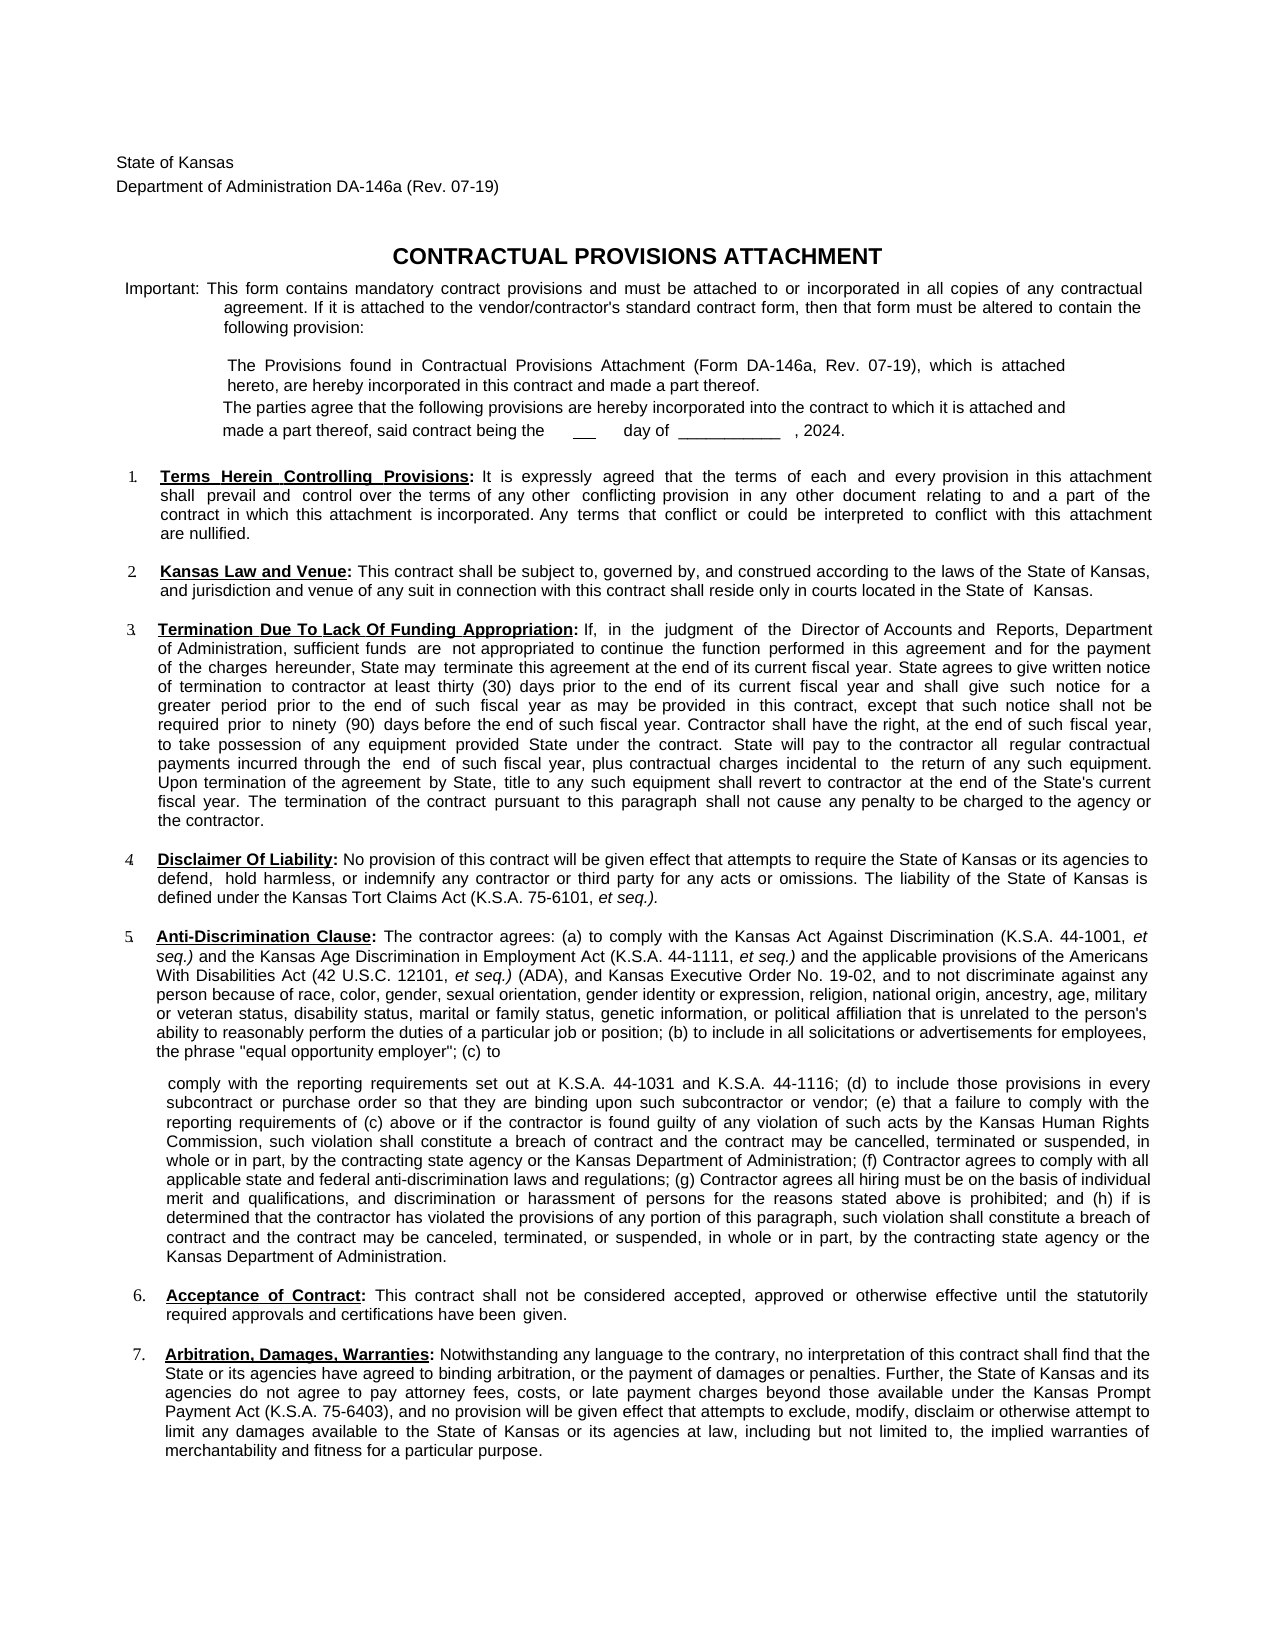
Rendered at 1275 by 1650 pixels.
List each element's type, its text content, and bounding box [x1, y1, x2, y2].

list Disclaimer Of Liability: No provision of this contract will be given effect that attempts to require the State of Kansas or its agencies to defend, hold harmless, or indemnify any contractor or third party for any acts or omissions. The liability of the State of Kansas is defined under the Kansas Tort Claims Act (K.S.A. 75-6101, et seq.). [125, 850, 1150, 907]
list Terms Herein Controlling Provisions: It is expressly agreed that the terms of each and every provision in this attachment shall prevail and control over the terms of any other conflicting provision in any other document relating to and a part of the contract in which this attachment is incorporated. Any terms that conflict or could be interpreted to conflict with this attachment are nullified. [128, 466, 1152, 543]
text State of Kansas [116, 150, 1162, 173]
list Termination Due To Lack Of Funding Appropriation: If, in the judgment of the Director of Accounts and Reports, Department of Administration, sufficient funds are not appropriated to continue the function performed in this agreement and for the payment of the charges hereunder, State may terminate this agreement at the end of its current fiscal year. State agrees to give written notice of termination to contractor at least thirty (30) days prior to the end of its current fiscal year and shall give such notice for a greater period prior to the end of such fiscal year as may be provided in this contract, except that such notice shall not be required prior to ninety (90) days before the end of such fiscal year. Contractor shall have the right, at the end of such fiscal year, to take possession of any equipment provided State under the contract. State will pay to the contractor all regular contractual payments incurred through the end of such fiscal year, plus contractual charges incidental to the return of any such equipment. Upon termination of the agreement by State, title to any such equipment shall revert to contractor at the end of the State's current fiscal year. The termination of the contract pursuant to this paragraph shall not cause any penalty to be charged to the agency or the contractor. [126, 619, 1152, 830]
text The parties agree that the following provisions are hereby incorporated into the contract to which it is attached and made a part thereof, said contract being the day of ___________ , 2024. [222, 394, 1066, 442]
list Anti-Discrimination Clause: The contractor agrees: (a) to comply with the Kansas Act Against Discrimination (K.S.A. 44-1001, et seq.) and the Kansas Age Discrimination in Employment Act (K.S.A. 44-1111, et seq.) and the applicable provisions of the Americans With Disabilities Act (42 U.S.C. 12101, et seq.) (ADA), and Kansas Executive Order No. 19-02, and to not discriminate against any person because of race, color, gender, sexual orientation, gender identity or expression, religion, national origin, ancestry, age, military or veteran status, disability status, marital or family status, genetic information, or political affiliation that is unrelated to the person's ability to reasonably perform the duties of a particular job or position; (b) to include in all solicitations or advertisements for employees, the phrase "equal opportunity employer"; (c) to [124, 927, 1149, 1061]
list Acceptance of Contract: This contract shall not be considered accepted, approved or otherwise effective until the statutorily required approvals and certifications have been given. [133, 1285, 1150, 1324]
text The Provisions found in Contractual Provisions Attachment (Form DA-146a, Rev. 07-19), which is attached hereto, are hereby incorporated in this contract and made a part thereof. [227, 356, 1066, 394]
list Arbitration, Damages, Warranties: Notwithstanding any language to the contrary, no interpretation of this contract shall find that the State or its agencies have agreed to binding arbitration, or the payment of damages or penalties. Further, the State of Kansas and its agencies do not agree to pay attorney fees, costs, or late payment charges beyond those available under the Kansas Prompt Payment Act (K.S.A. 75-6403), and no provision will be given effect that attempts to exclude, modify, disclaim or otherwise attempt to limit any damages available to the State of Kansas or its agencies at law, including but not limited to, the implied warranties of merchantability and fitness for a particular purpose. [132, 1343, 1151, 1460]
list Kansas Law and Venue: This contract shall be subject to, governed by, and construed according to the laws of the State of Kansas, and jurisdiction and venue of any suit in connection with this contract shall reside only in courts located in the State of Kansas. [127, 562, 1152, 600]
text Important: This form contains mandatory contract provisions and must be attached to or incorporated in all copies of any contractual agreement. If it is attached to the vendor/contractor's standard contract form, then that form must be altered to contain the following provision: [124, 279, 1143, 337]
text Department of Administration DA-146a (Rev. 07-19) [116, 173, 598, 197]
text CONTRACTUAL PROVISIONS ATTACHMENT [112, 243, 1162, 269]
text comply with the reporting requirements set out at K.S.A. 44-1031 and K.S.A. 44-1116; (d) to include those provisions in every subcontract or purchase order so that they are binding upon such subcontractor or vendor; (e) that a failure to comply with the reporting requirements of (c) above or if the contractor is found guilty of any violation of such acts by the Kansas Human Rights Commission, such violation shall constitute a breach of contract and the contract may be cancelled, terminated or suspended, in whole or in part, by the contracting state agency or the Kansas Department of Administration; (f) Contractor agrees to comply with all applicable state and federal anti-discrimination laws and regulations; (g) Contractor agrees all hiring must be on the basis of individual merit and qualifications, and discrimination or harassment of persons for the reasons stated above is prohibited; and (h) if is determined that the contractor has violated the provisions of any portion of this paragraph, such violation shall constitute a breach of contract and the contract may be canceled, terminated, or suspended, in whole or in part, by the contracting state agency or the Kansas Department of Administration. [166, 1074, 1151, 1266]
